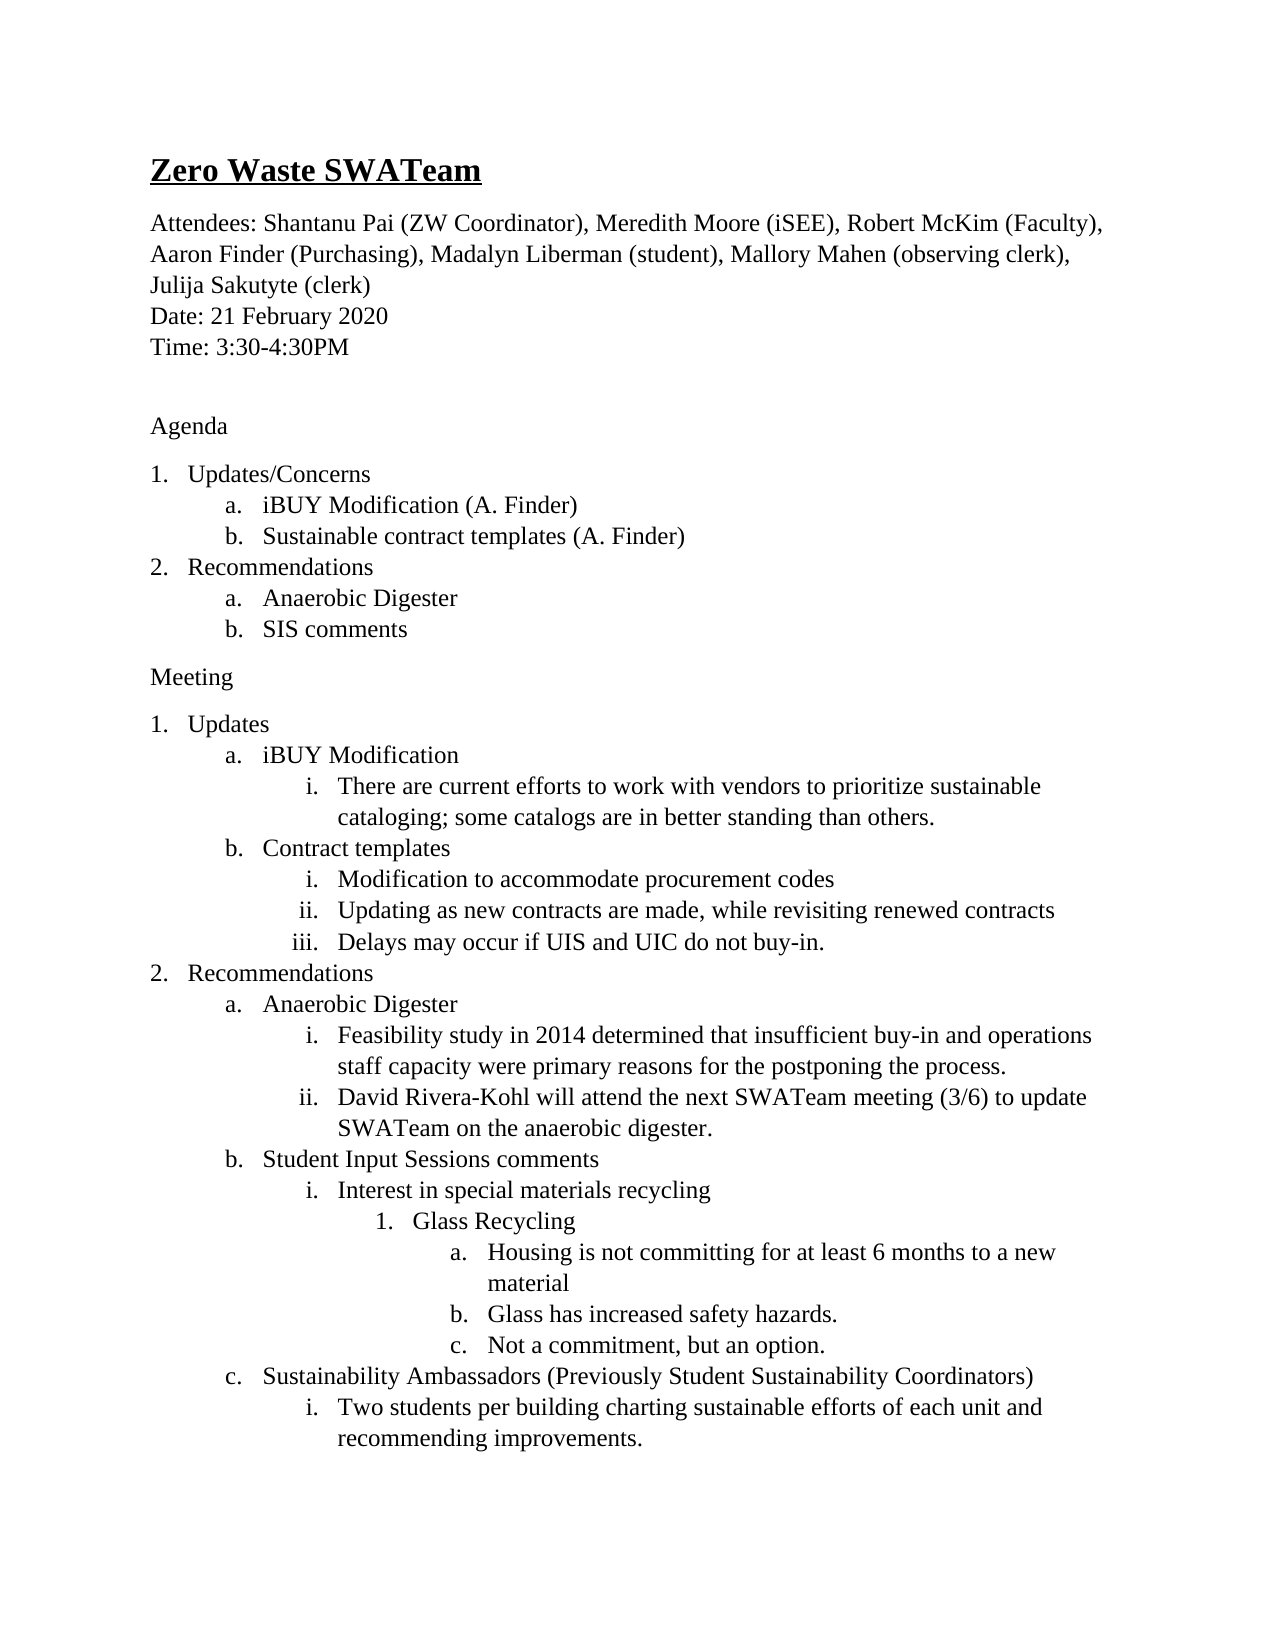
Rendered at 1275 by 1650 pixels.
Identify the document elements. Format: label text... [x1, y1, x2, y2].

list iBUY Modification (A. Finder) [225, 490, 1125, 518]
list Recommendations [150, 552, 1125, 581]
list Updates [150, 709, 1125, 738]
text Agenda [150, 411, 1125, 440]
list Updates/Concerns [150, 459, 1125, 487]
list Student Input Sessions comments [225, 1144, 1125, 1173]
list SIS comments [225, 614, 1125, 643]
text Attendees: Shantanu Pai (ZW Coordinator), Meredith Moore (iSEE), Robert McKim (Faculty), Aaron Finder (Purchasing), Madalyn Liberman (student), Mallory Mahen (observing clerk), Julija Sakutyte (clerk) Date: 21 February 2020 Time: 3:30-4:30PM [150, 208, 1125, 392]
list Two students per building charting sustainable efforts of each unit and recommending improvements. [319, 1392, 1125, 1452]
list Anaerobic Digester [225, 989, 1125, 1017]
list Glass has increased safety hazards. [450, 1299, 1125, 1328]
list Anaerobic Digester [225, 583, 1125, 612]
list There are current efforts to work with vendors to prioritize sustainable cataloging; some catalogs are in better standing than others. [319, 771, 1125, 831]
list iBUY Modification [225, 740, 1125, 769]
list Feasibility study in 2014 determined that insufficient buy-in and operations staff capacity were primary reasons for the postponing the process. [319, 1020, 1125, 1079]
list Sustainability Ambassadors (Previously Student Sustainability Coordinators) [225, 1361, 1125, 1390]
list Glass Recycling [375, 1206, 1125, 1235]
list Sustainable contract templates (A. Finder) [225, 521, 1125, 549]
text Meeting [150, 662, 1125, 690]
list Housing is not committing for at least 6 months to a new material [450, 1237, 1125, 1297]
list Interest in special materials recycling [319, 1175, 1125, 1204]
list David Rivera-Kohl will attend the next SWATeam meeting (3/6) to update SWATeam on the anaerobic digester. [319, 1082, 1125, 1142]
list Modification to accommodate procurement codes [319, 864, 1125, 893]
text Zero Waste SWATeam [150, 150, 1125, 188]
list Not a commitment, but an option. [450, 1330, 1125, 1359]
list Delays may occur if UIS and UIC do not buy-in. [319, 927, 1125, 955]
list Updating as new contracts are made, while revisiting renewed contracts [319, 896, 1125, 924]
list Contract templates [225, 833, 1125, 862]
list Recommendations [150, 958, 1125, 986]
